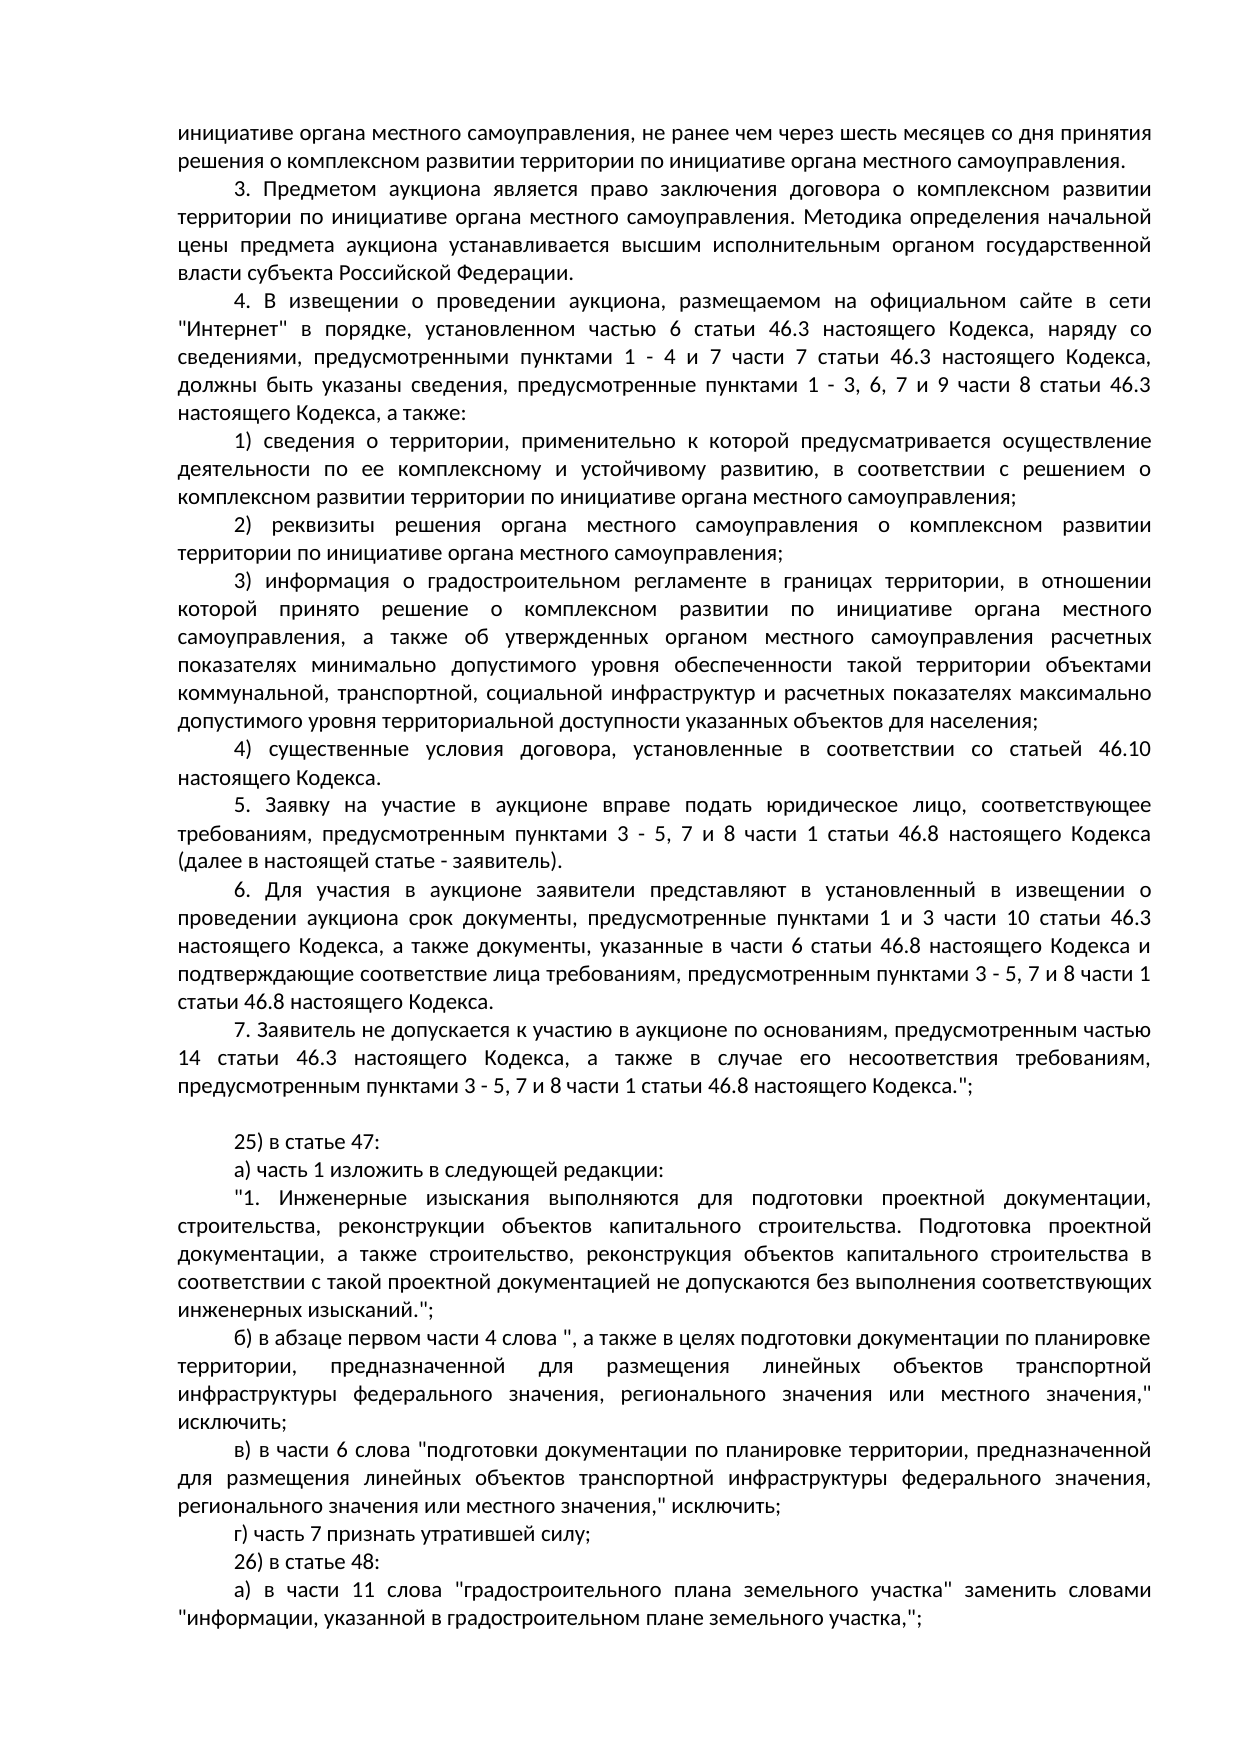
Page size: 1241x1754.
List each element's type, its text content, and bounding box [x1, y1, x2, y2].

text 7. Заявитель не допускается к участию в аукционе по основаниям, предусмотренным частью 14 статьи 46.3 настоящего Кодекса, а также в случае его несоответствия требованиям, предусмотренным пунктами 3 - 5, 7 и 8 части 1 статьи 46.8 настоящего Кодекса."; [177, 1015, 1152, 1099]
text 26) в статье 48: [177, 1547, 1152, 1575]
text 2) реквизиты решения органа местного самоуправления о комплексном развитии территории по инициативе органа местного самоуправления; [177, 510, 1152, 566]
text 4) существенные условия договора, установленные в соответствии со статьей 46.10 настоящего Кодекса. [177, 734, 1152, 791]
text 25) в статье 47: [177, 1127, 1152, 1155]
text б) в абзаце первом части 4 слова ", а также в целях подготовки документации по планировке территории, предназначенной для размещения линейных объектов транспортной инфраструктуры федерального значения, регионального значения или местного значения," исключить; [177, 1323, 1152, 1435]
text 5. Заявку на участие в аукционе вправе подать юридическое лицо, соответствующее требованиям, предусмотренным пунктами 3 - 5, 7 и 8 части 1 статьи 46.8 настоящего Кодекса (далее в настоящей статье - заявитель). [177, 791, 1152, 875]
text 1) сведения о территории, применительно к которой предусматривается осуществление деятельности по ее комплексному и устойчивому развитию, в соответствии с решением о комплексном развитии территории по инициативе органа местного самоуправления; [177, 426, 1152, 510]
text "1. Инженерные изыскания выполняются для подготовки проектной документации, строительства, реконструкции объектов капитального строительства. Подготовка проектной документации, а также строительство, реконструкция объектов капитального строительства в соответствии с такой проектной документацией не допускаются без выполнения соответствующих инженерных изысканий."; [177, 1183, 1152, 1323]
text 6. Для участия в аукционе заявители представляют в установленный в извещении о проведении аукциона срок документы, предусмотренные пунктами 1 и 3 части 10 статьи 46.3 настоящего Кодекса, а также документы, указанные в части 6 статьи 46.8 настоящего Кодекса и подтверждающие соответствие лица требованиям, предусмотренным пунктами 3 - 5, 7 и 8 части 1 статьи 46.8 настоящего Кодекса. [177, 875, 1152, 1015]
text в) в части 6 слова "подготовки документации по планировке территории, предназначенной для размещения линейных объектов транспортной инфраструктуры федерального значения, регионального значения или местного значения," исключить; [177, 1435, 1152, 1519]
text 3. Предметом аукциона является право заключения договора о комплексном развитии территории по инициативе органа местного самоуправления. Методика определения начальной цены предмета аукциона устанавливается высшим исполнительным органом государственной власти субъекта Российской Федерации. [177, 174, 1152, 286]
text а) часть 1 изложить в следующей редакции: [177, 1155, 1152, 1183]
text а) в части 11 слова "градостроительного плана земельного участка" заменить словами "информации, указанной в градостроительном плане земельного участка,"; [177, 1575, 1152, 1631]
text г) часть 7 признать утратившей силу; [177, 1519, 1152, 1547]
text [177, 118, 1152, 174]
text 3) информация о градостроительном регламенте в границах территории, в отношении которой принято решение о комплексном развитии по инициативе органа местного самоуправления, а также об утвержденных органом местного самоуправления расчетных показателях минимально допустимого уровня обеспеченности такой территории объектами коммунальной, транспортной, социальной инфраструктур и расчетных показателях максимально допустимого уровня территориальной доступности указанных объектов для населения; [177, 566, 1152, 734]
text 4. В извещении о проведении аукциона, размещаемом на официальном сайте в сети "Интернет" в порядке, установленном частью 6 статьи 46.3 настоящего Кодекса, наряду со сведениями, предусмотренными пунктами 1 - 4 и 7 части 7 статьи 46.3 настоящего Кодекса, должны быть указаны сведения, предусмотренные пунктами 1 - 3, 6, 7 и 9 части 8 статьи 46.3 настоящего Кодекса, а также: [177, 286, 1152, 426]
